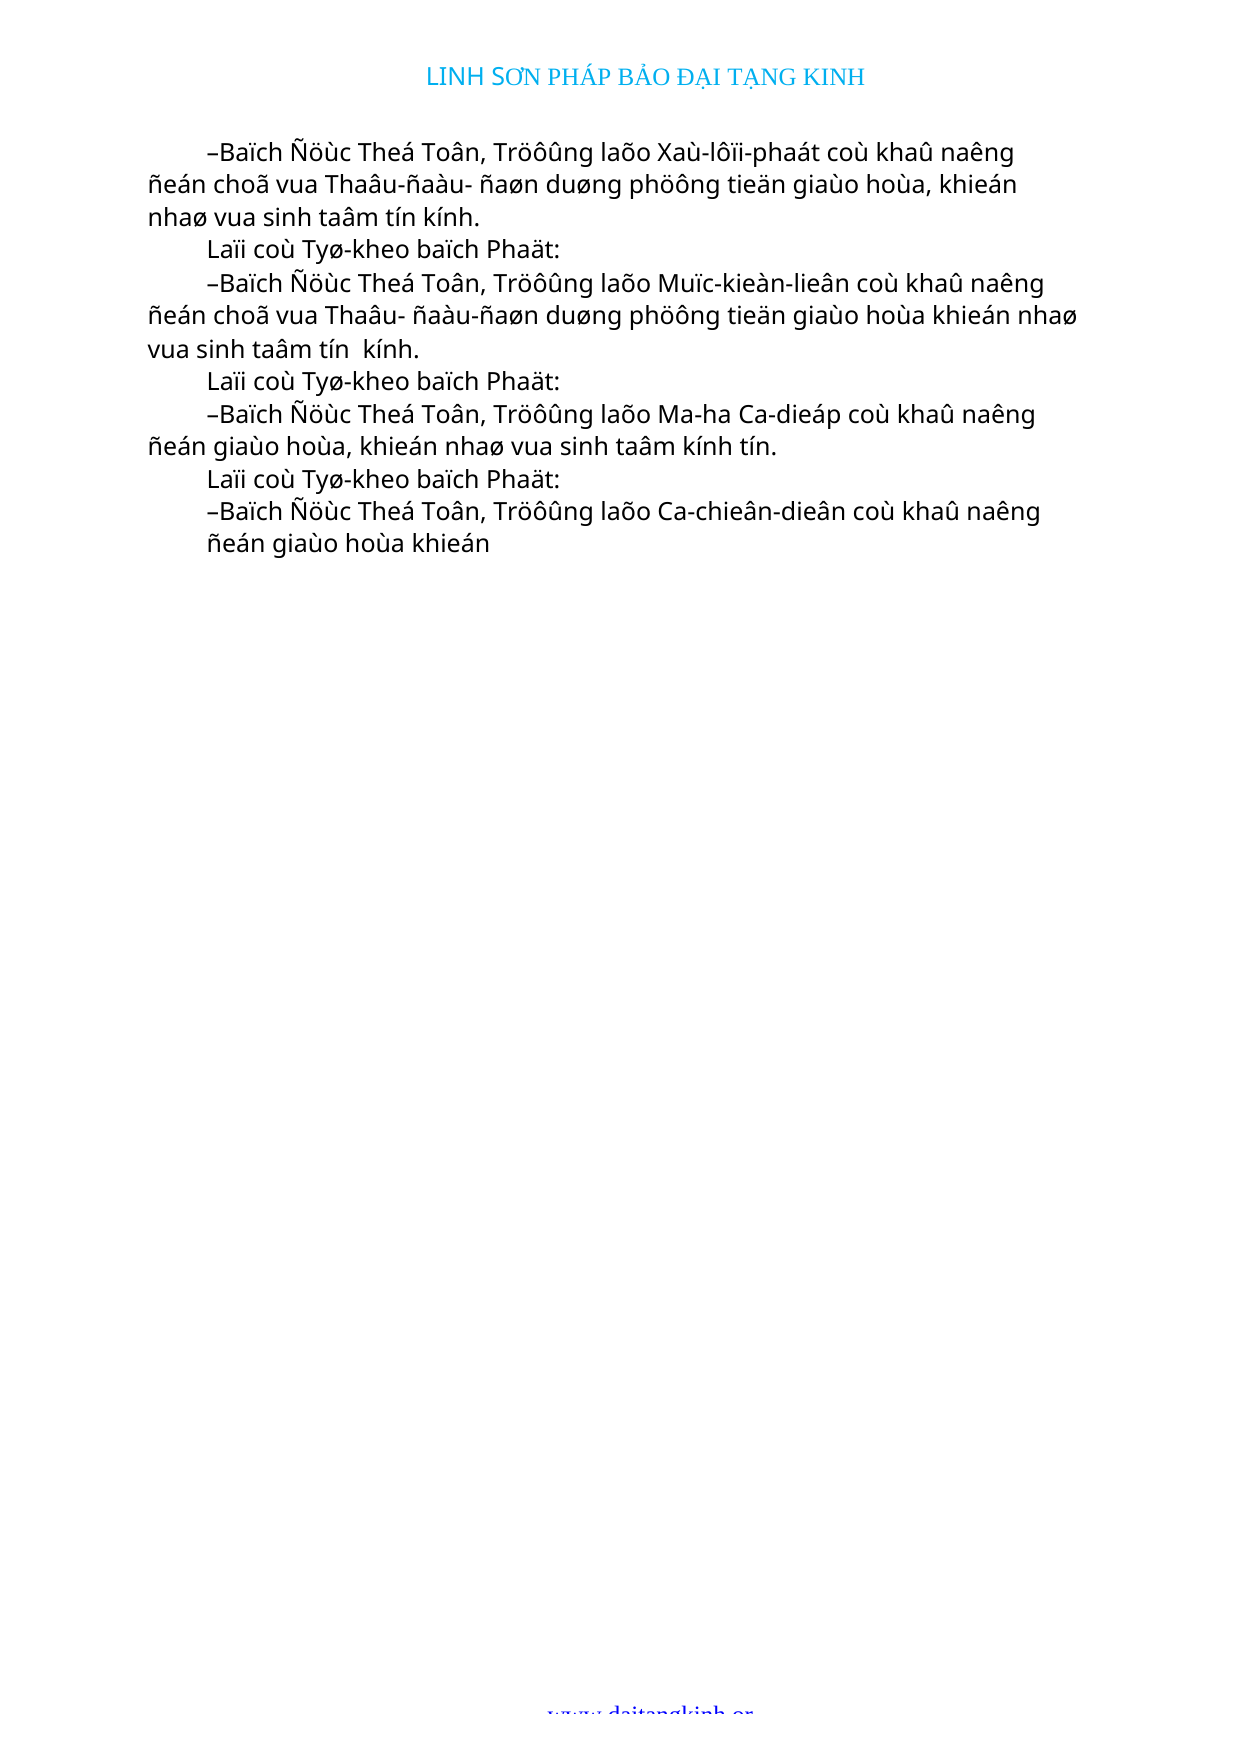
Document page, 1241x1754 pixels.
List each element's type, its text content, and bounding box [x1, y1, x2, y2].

text Laïi coù Tyø-kheo baïch Phaät: [206, 366, 1105, 397]
text –Baïch Ñöùc Theá Toân, Tröôûng laõo Xaù-lôïi-phaát coù khaû naêng ñeán choã vua Thaâu-ñaàu- ñaøn duøng phöông tieän giaùo hoùa, khieán nhaø vua sinh taâm tín kính. [147, 135, 1072, 233]
text –Baïch Ñöùc Theá Toân, Tröôûng laõo Muïc-kieàn-lieân coù khaû naêng ñeán choã vua Thaâu- ñaàu-ñaøn duøng phöông tieän giaùo hoùa khieán nhaø vua sinh taâm tín kính. [147, 265, 1093, 366]
text Laïi coù Tyø-kheo baïch Phaät: [206, 233, 1105, 265]
text Laïi coù Tyø-kheo baïch Phaät: [206, 463, 1105, 494]
text –Baïch Ñöùc Theá Toân, Tröôûng laõo Ma-ha Ca-dieáp coù khaû naêng ñeán giaùo hoùa, khieán nhaø vua sinh taâm kính tín. [147, 397, 1098, 463]
text –Baïch Ñöùc Theá Toân, Tröôûng laõo Ca-chieân-dieân coù khaû naêng ñeán giaùo hoùa khieán [206, 494, 1105, 559]
